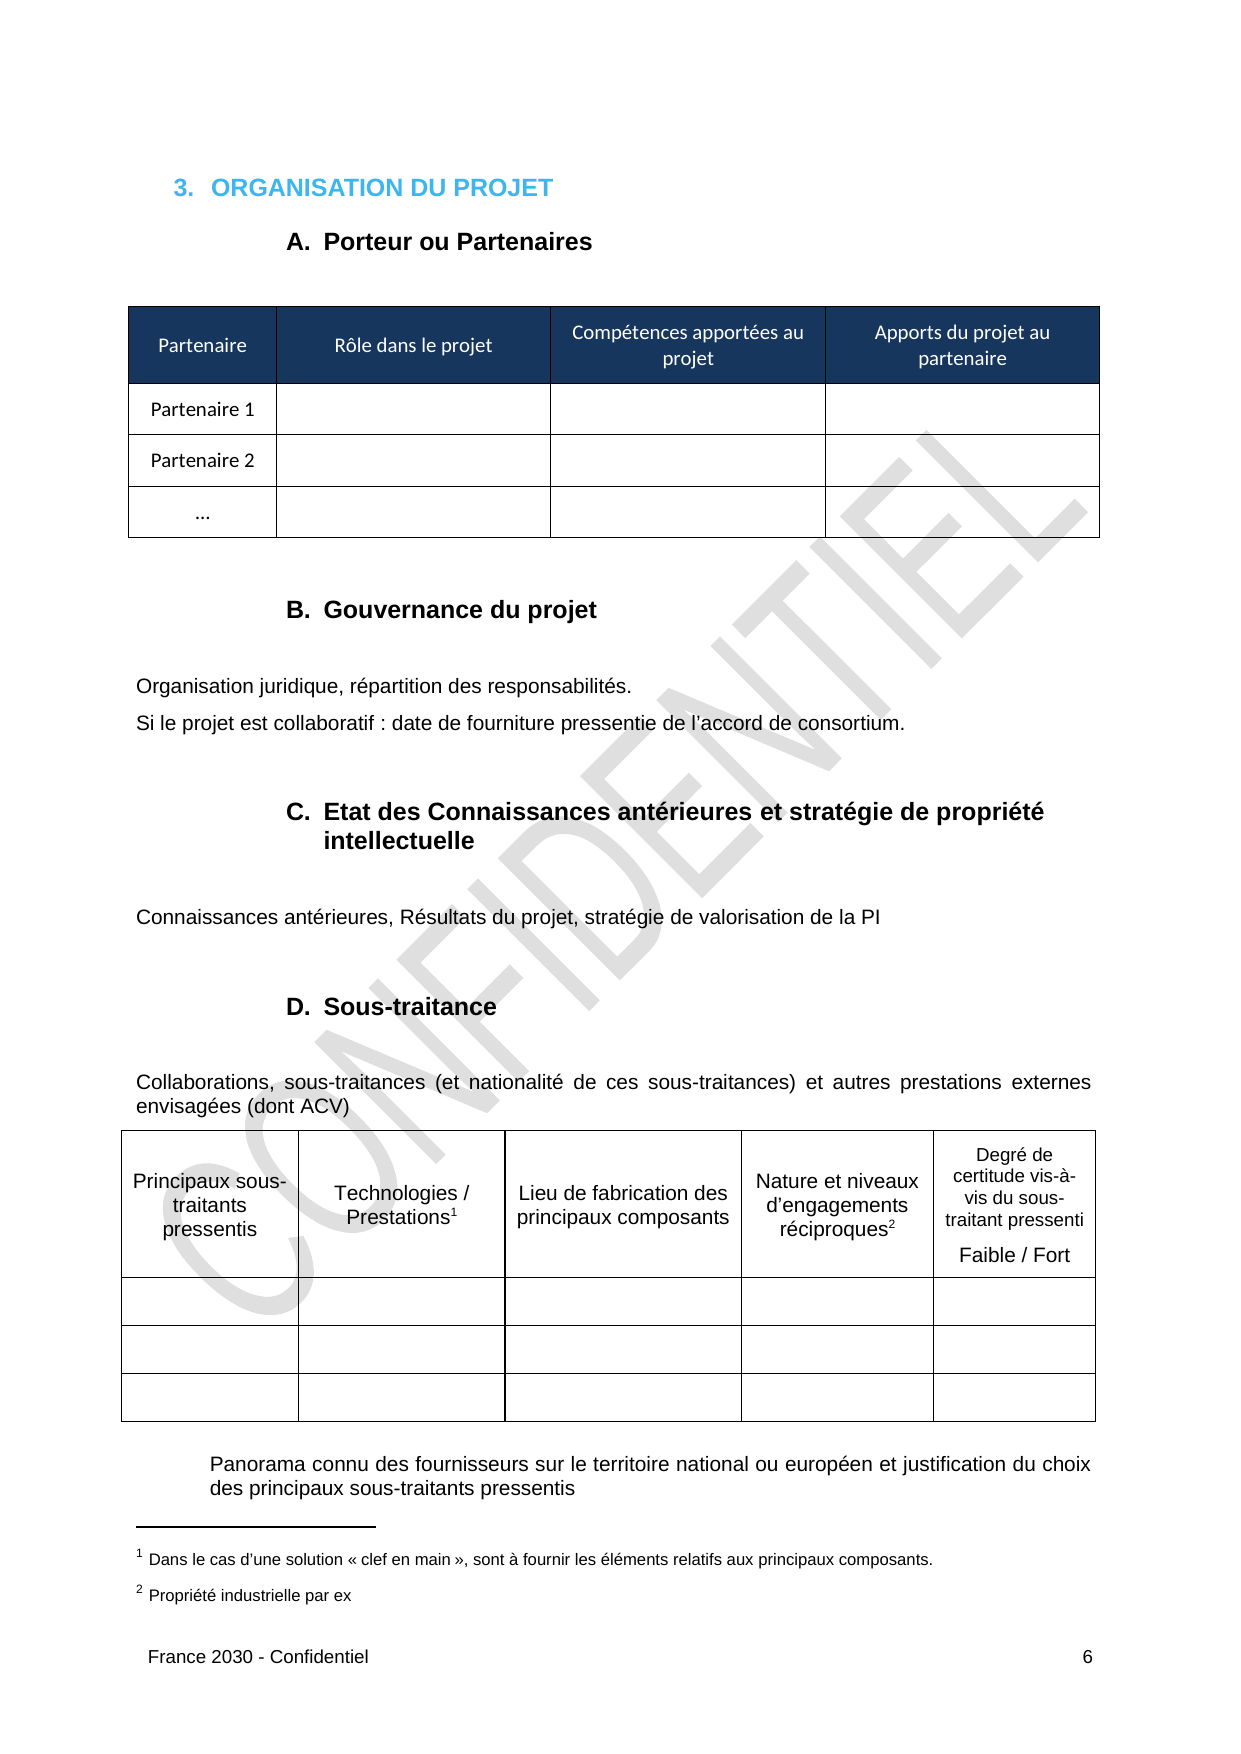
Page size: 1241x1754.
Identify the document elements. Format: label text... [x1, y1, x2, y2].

table_cell [826, 435, 1099, 486]
text Si le projet est collaboratif : date de fourniture pressentie de l’accord de consortium. [136, 710, 1092, 734]
table_cell [826, 384, 1099, 434]
table_header Lieu de fabrication des principaux composants [506, 1131, 741, 1277]
table_header Rôle dans le projet [277, 307, 550, 383]
table_cell [934, 1278, 1095, 1325]
table_cell [551, 384, 825, 434]
table_header Principaux sous-traitants pressentis [122, 1131, 298, 1277]
table_header Compétences apportées au projet [551, 307, 825, 383]
text Organisation juridique, répartition des responsabilités. [136, 674, 1092, 698]
table_cell [742, 1326, 933, 1373]
table_cell [826, 487, 1099, 537]
table_cell [122, 1374, 298, 1421]
table_header Degré de certitude vis-à-vis du sous-traitant pressenti Faible / Fort [934, 1131, 1095, 1277]
table_cell [934, 1326, 1095, 1373]
subtitle Sous-traitance [286, 992, 1092, 1021]
subtitle Porteur ou Partenaires [286, 227, 1092, 255]
table_header Technologies / Prestations [299, 1131, 504, 1277]
table_cell … [129, 487, 276, 537]
table_cell [299, 1374, 504, 1421]
table_header Nature et niveaux d’engagements réciproques [742, 1131, 933, 1277]
table_cell [277, 487, 550, 537]
table_cell [122, 1278, 298, 1325]
subtitle Etat des Connaissances antérieures et stratégie de propriété intellectuelle [286, 797, 1092, 855]
table_cell [506, 1326, 741, 1373]
subtitle Gouvernance du projet [286, 595, 1092, 623]
table_cell [299, 1278, 504, 1325]
table_header Apports du projet au partenaire [826, 307, 1099, 383]
table_cell [934, 1374, 1095, 1421]
table_cell [742, 1278, 933, 1325]
text Connaissances antérieures, Résultats du projet, stratégie de valorisation de la PI [136, 905, 1092, 929]
table_cell Partenaire 2 [129, 435, 276, 486]
table_cell [299, 1326, 504, 1373]
subtitle Organisation du projet [173, 173, 1092, 202]
table_cell [506, 1278, 741, 1325]
table_cell [742, 1374, 933, 1421]
table_cell [122, 1326, 298, 1373]
table_cell [277, 435, 550, 486]
list Panorama connu des fournisseurs sur le territoire national ou européen et justification du choix des principaux sous-traitants pressentis [209, 1452, 1092, 1500]
text Collaborations, sous-traitances (et nationalité de ces sous-traitances) et autres prestations externes envisagées (dont ACV) [136, 1070, 1092, 1118]
table_cell Partenaire 1 [129, 384, 276, 434]
table_cell [551, 487, 825, 537]
table_header Partenaire [129, 307, 276, 383]
table_cell [551, 435, 825, 486]
table_cell [277, 384, 550, 434]
table_cell [506, 1374, 741, 1421]
